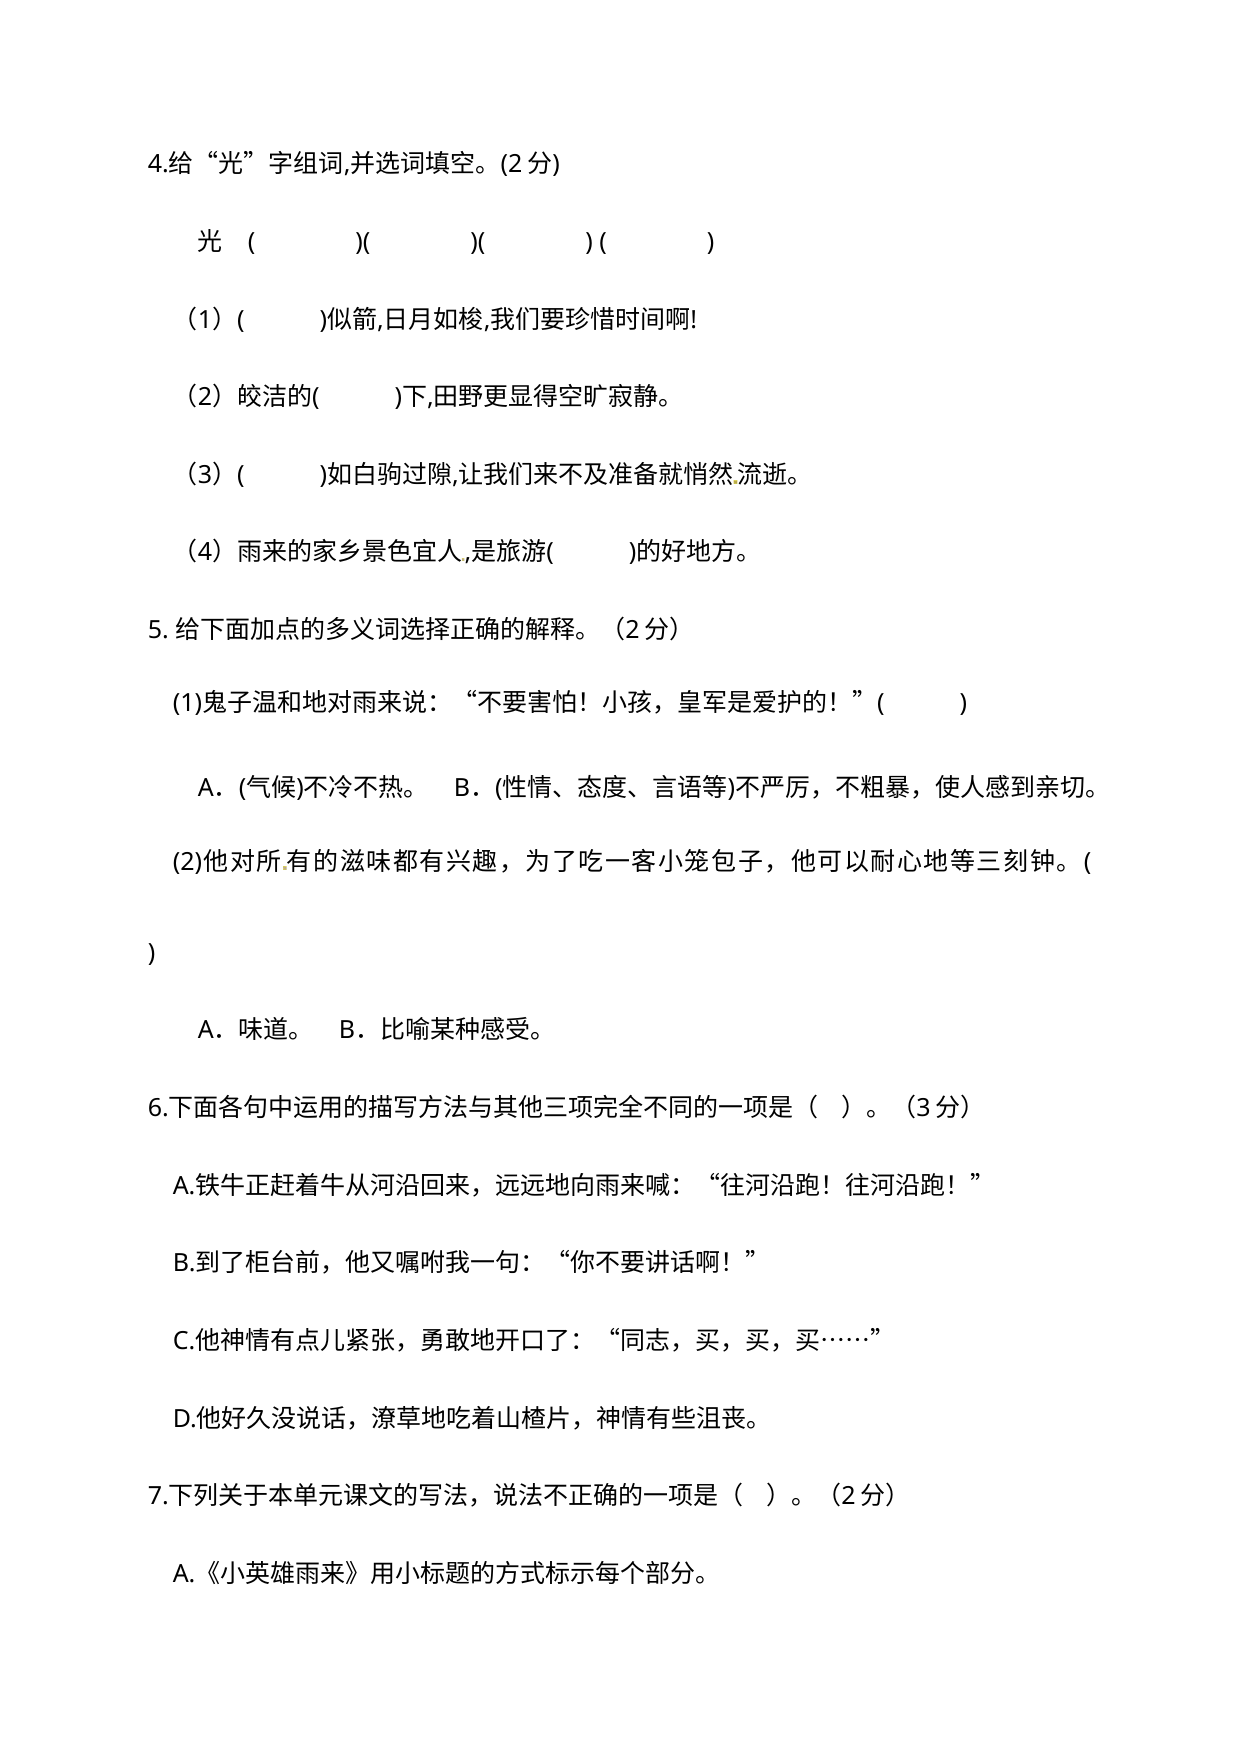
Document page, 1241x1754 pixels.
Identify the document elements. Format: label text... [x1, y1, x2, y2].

text (1)鬼子温和地对雨来说：“不要害怕！小孩，皇军是爱护的！”( ) [148, 673, 1093, 738]
text 4.给“光”字组词,并选词填空。(2分) [148, 129, 1093, 194]
text 5. 给下面加点的多义词选择正确的解释。（2分） [148, 595, 1093, 660]
text D.他好久没说话，潦草地吃着山楂片，神情有些沮丧。 [148, 1384, 1093, 1449]
text (2)他对所有的滋味都有兴趣，为了吃一客小笼包子，他可以耐心地等三刻钟。( ) [148, 831, 1093, 984]
text A.铁牛正赶着牛从河沿回来，远远地向雨来喊：“往河沿跑！往河沿跑！” [148, 1151, 1093, 1216]
text （2）皎洁的( )下,田野更显得空旷寂静。 [148, 362, 1093, 427]
text （1）( )似箭,日月如梭,我们要珍惜时间啊! [148, 285, 1093, 350]
text A．味道。 B．比喻某种感受。 [148, 996, 1093, 1061]
text 7.下列关于本单元课文的写法，说法不正确的一项是（ ）。（2分） [148, 1461, 1093, 1526]
text A．(气候)不冷不热。 B．(性情、态度、言语等)不严厉，不粗暴，使人感到亲切。 [148, 753, 1093, 818]
text （3）( )如白驹过隙,让我们来不及准备就悄然流逝。 [148, 440, 1093, 505]
text 6.下面各句中运用的描写方法与其他三项完全不同的一项是（ ）。（3分） [148, 1073, 1093, 1138]
text （4）雨来的家乡景色宜人,是旅游( )的好地方。 [148, 517, 1093, 582]
text B.到了柜台前，他又嘱咐我一句：“你不要讲话啊！” [148, 1228, 1093, 1293]
text 光 ( )( )( ) ( ) [148, 207, 1093, 272]
text C.他神情有点儿紧张，勇敢地开口了：“同志，买，买，买……”[来源:学科网] [148, 1306, 1093, 1371]
text A.《小英雄雨来》用小标题的方式标示每个部分。 [148, 1539, 1093, 1604]
